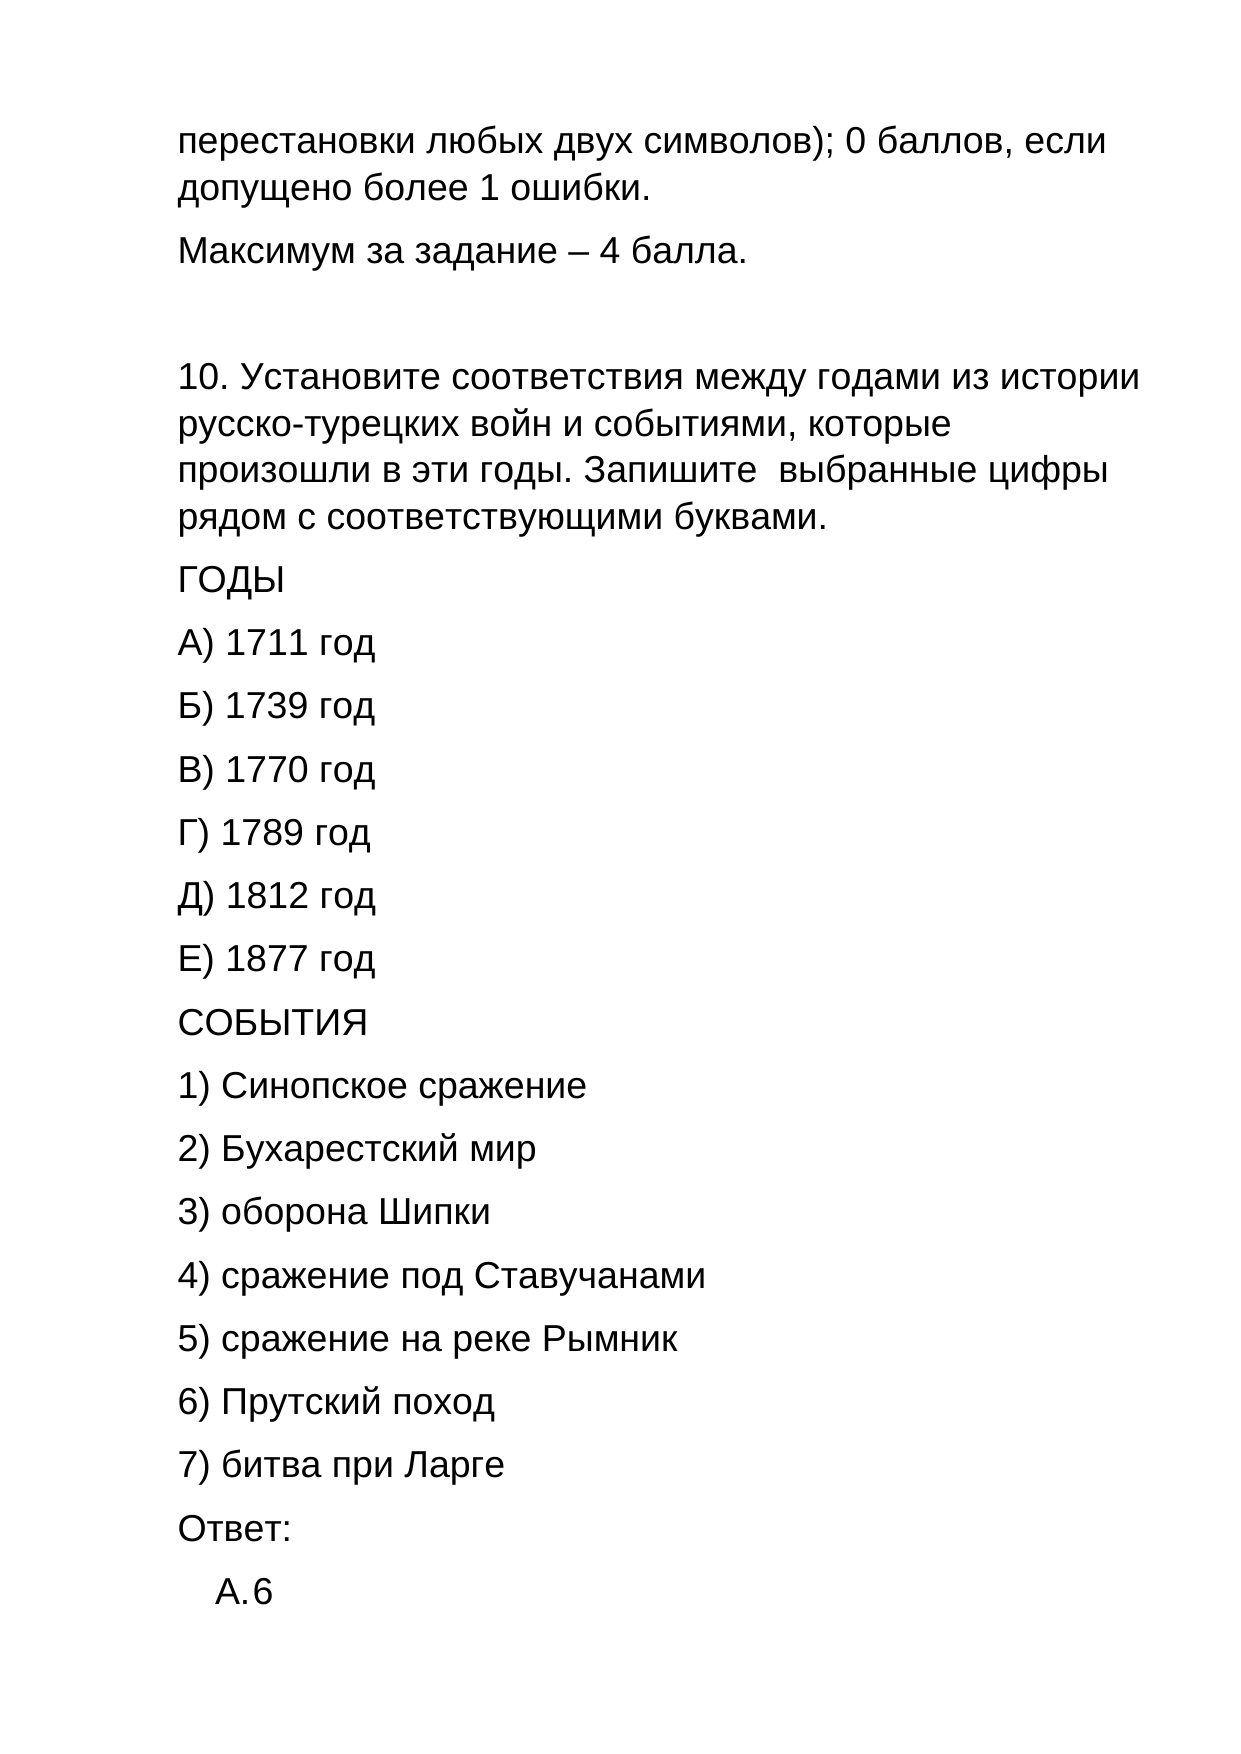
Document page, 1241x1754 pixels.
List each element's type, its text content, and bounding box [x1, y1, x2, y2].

text СОБЫТИЯ [177, 1000, 1152, 1043]
text А) 1711 год [177, 621, 1152, 664]
text 3) оборона Шипки [177, 1189, 1152, 1233]
text 6) Прутский поход [177, 1379, 1152, 1422]
text 5) сражение на реке Рымник [177, 1316, 1152, 1359]
text 4) сражение под Ставучанами [177, 1253, 1152, 1296]
text 7) битва при Ларге [177, 1442, 1152, 1486]
list 6 [215, 1569, 1152, 1612]
text Д) 1812 год [177, 873, 1152, 917]
text Ответ: [177, 1506, 1152, 1549]
text В) 1770 год [177, 747, 1152, 790]
text Максимум за задание – 4 балла. [177, 228, 1152, 271]
text 1) Синопское сражение [177, 1063, 1152, 1106]
text Е) 1877 год [177, 937, 1152, 980]
text Б) 1739 год [177, 684, 1152, 727]
text 10. Установите соответствия между годами из истории русско-турецких войн и событиями, которые произошли в эти годы. Запишите выбранные цифры рядом с соответствующими буквами. [177, 354, 1152, 537]
text Г) 1789 год [177, 810, 1152, 853]
text ГОДЫ [177, 557, 1152, 600]
text 2) Бухарестский мир [177, 1126, 1152, 1169]
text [177, 118, 1152, 208]
